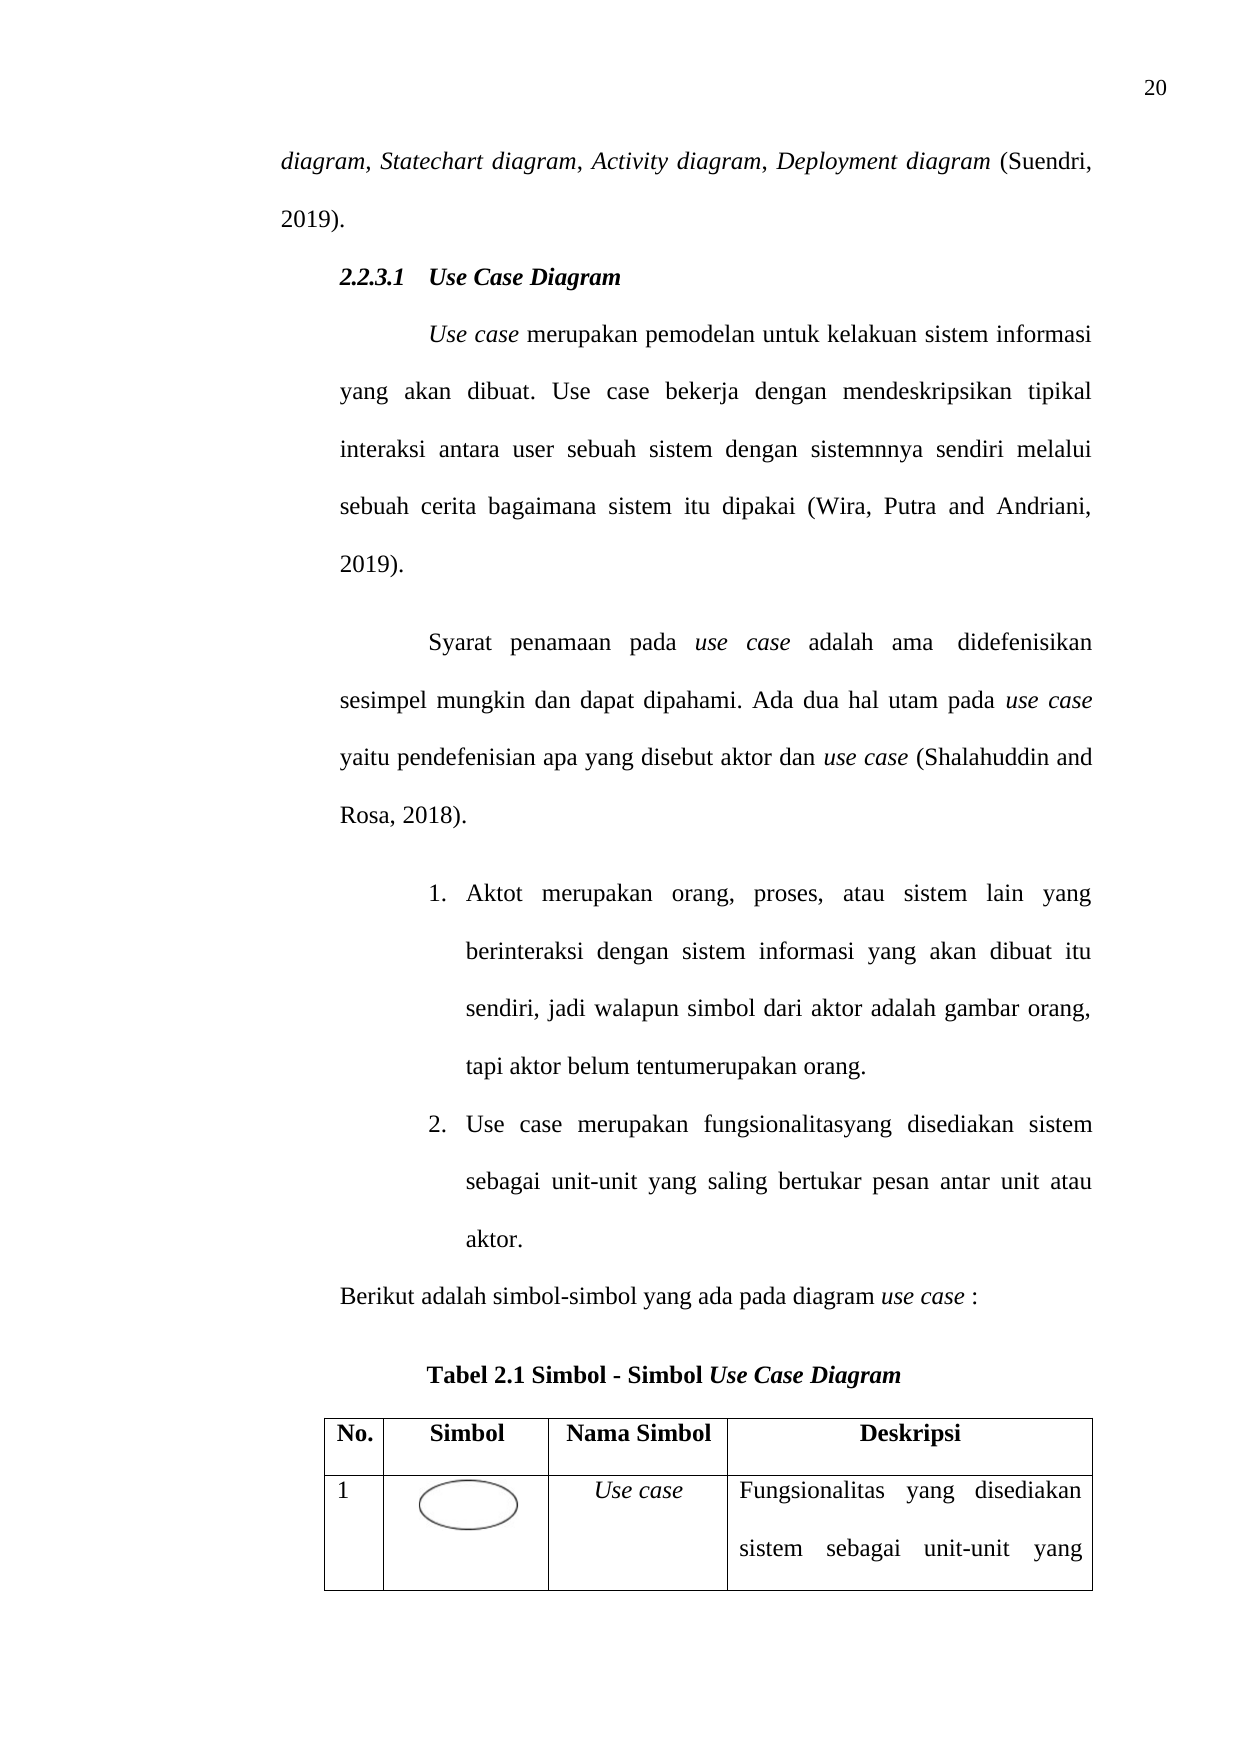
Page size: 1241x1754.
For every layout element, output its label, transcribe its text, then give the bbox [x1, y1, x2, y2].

text Tabel 2.1 Simbol - Simbol Use Case Diagram [344, 1360, 983, 1388]
table_header No. [325, 1419, 383, 1475]
table_header Deskripsi [728, 1419, 1092, 1475]
table_cell [384, 1476, 548, 1590]
table_cell Use case [549, 1476, 727, 1590]
list Aktot merupakan orang, proses, atau sistem lain yang berinteraksi dengan sistem informasi yang akan dibuat itu sendiri, jadi walapun simbol dari aktor adalah gambar orang, tapi aktor belum tentumerupakan orang. [428, 878, 1092, 1080]
picture [418, 1479, 519, 1531]
text Berikut adalah simbol-simbol yang ada pada diagram use case : [339, 1281, 1178, 1310]
text Syarat penamaan pada use case adalah ama didefenisikan sesimpel mungkin dan dapat dipahami. Ada dua hal utam pada use case yaitu pendefenisian apa yang disebut aktor dan use case (Shalahuddin and Rosa, 2018). [339, 627, 1092, 829]
text diagram, Statechart diagram, Activity diagram, Deployment diagram (Suendri, 2019). [281, 146, 1092, 232]
table_header Simbol [384, 1419, 548, 1475]
subtitle Use Case Diagram [339, 262, 1178, 291]
text Use case merupakan pemodelan untuk kelakuan sistem informasi yang akan dibuat. Use case bekerja dengan mendeskripsikan tipikal interaksi antara user sebuah sistem dengan sistemnnya sendiri melalui sebuah cerita bagaimana sistem itu dipakai (Wira, Putra and Andriani, 2019). [339, 319, 1092, 578]
table_cell 1 [325, 1476, 383, 1590]
table_cell Fungsionalitas yang disediakan sistem sebagai unit-unit yang [728, 1476, 1092, 1590]
list Use case merupakan fungsionalitasyang disediakan sistem sebagai unit-unit yang saling bertukar pesan antar unit atau aktor. [428, 1109, 1093, 1252]
table_header Nama Simbol [549, 1419, 727, 1475]
